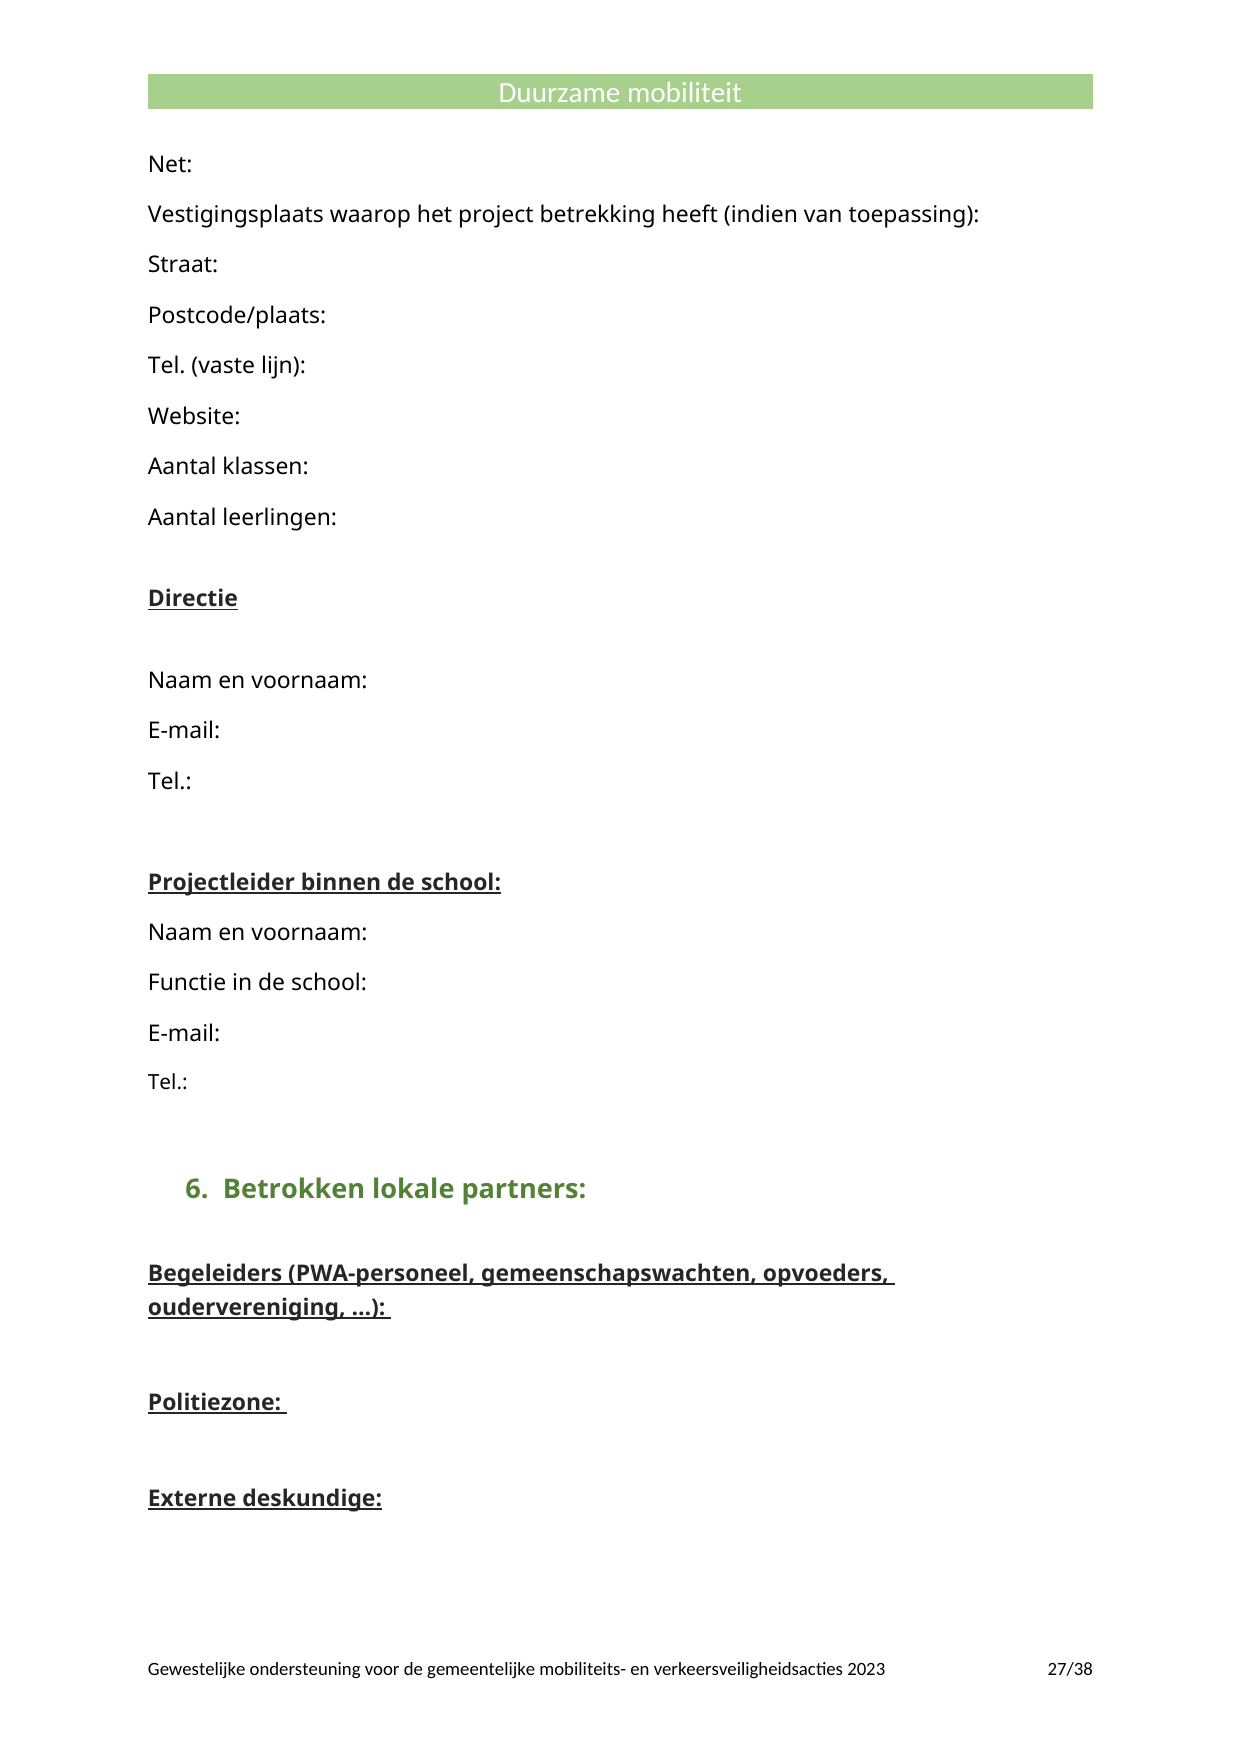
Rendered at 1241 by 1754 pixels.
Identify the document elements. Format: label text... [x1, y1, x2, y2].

text Vestigingsplaats waarop het project betrekking heeft (indien van toepassing): [148, 198, 1093, 229]
text Begeleiders (PWA-personeel, gemeenschapswachten, opvoeders, oudervereniging, …): [148, 1257, 1093, 1322]
text Aantal leerlingen: [148, 501, 1093, 532]
text Straat: [148, 248, 1093, 280]
text Naam en voornaam: [148, 916, 1093, 947]
text Net: [148, 148, 1093, 179]
text E-mail: [148, 714, 1093, 746]
text Naam en voornaam: [148, 664, 1093, 695]
text Tel.: [148, 1067, 1093, 1096]
text Tel.: [148, 765, 1093, 796]
text Politiezone: [148, 1386, 1093, 1417]
text Functie in de school: [148, 966, 1093, 998]
text Postcode/plaats: [148, 299, 1093, 330]
text E-mail: [148, 1017, 1093, 1048]
text Directie [148, 582, 1093, 613]
list Betrokken lokale partners: [185, 1169, 1093, 1206]
text Website: [148, 400, 1093, 431]
text Externe deskundige: [148, 1481, 1093, 1513]
text Tel. (vaste lijn): [148, 349, 1093, 381]
text Aantal klassen: [148, 450, 1093, 481]
text Projectleider binnen de school: [148, 866, 1093, 897]
